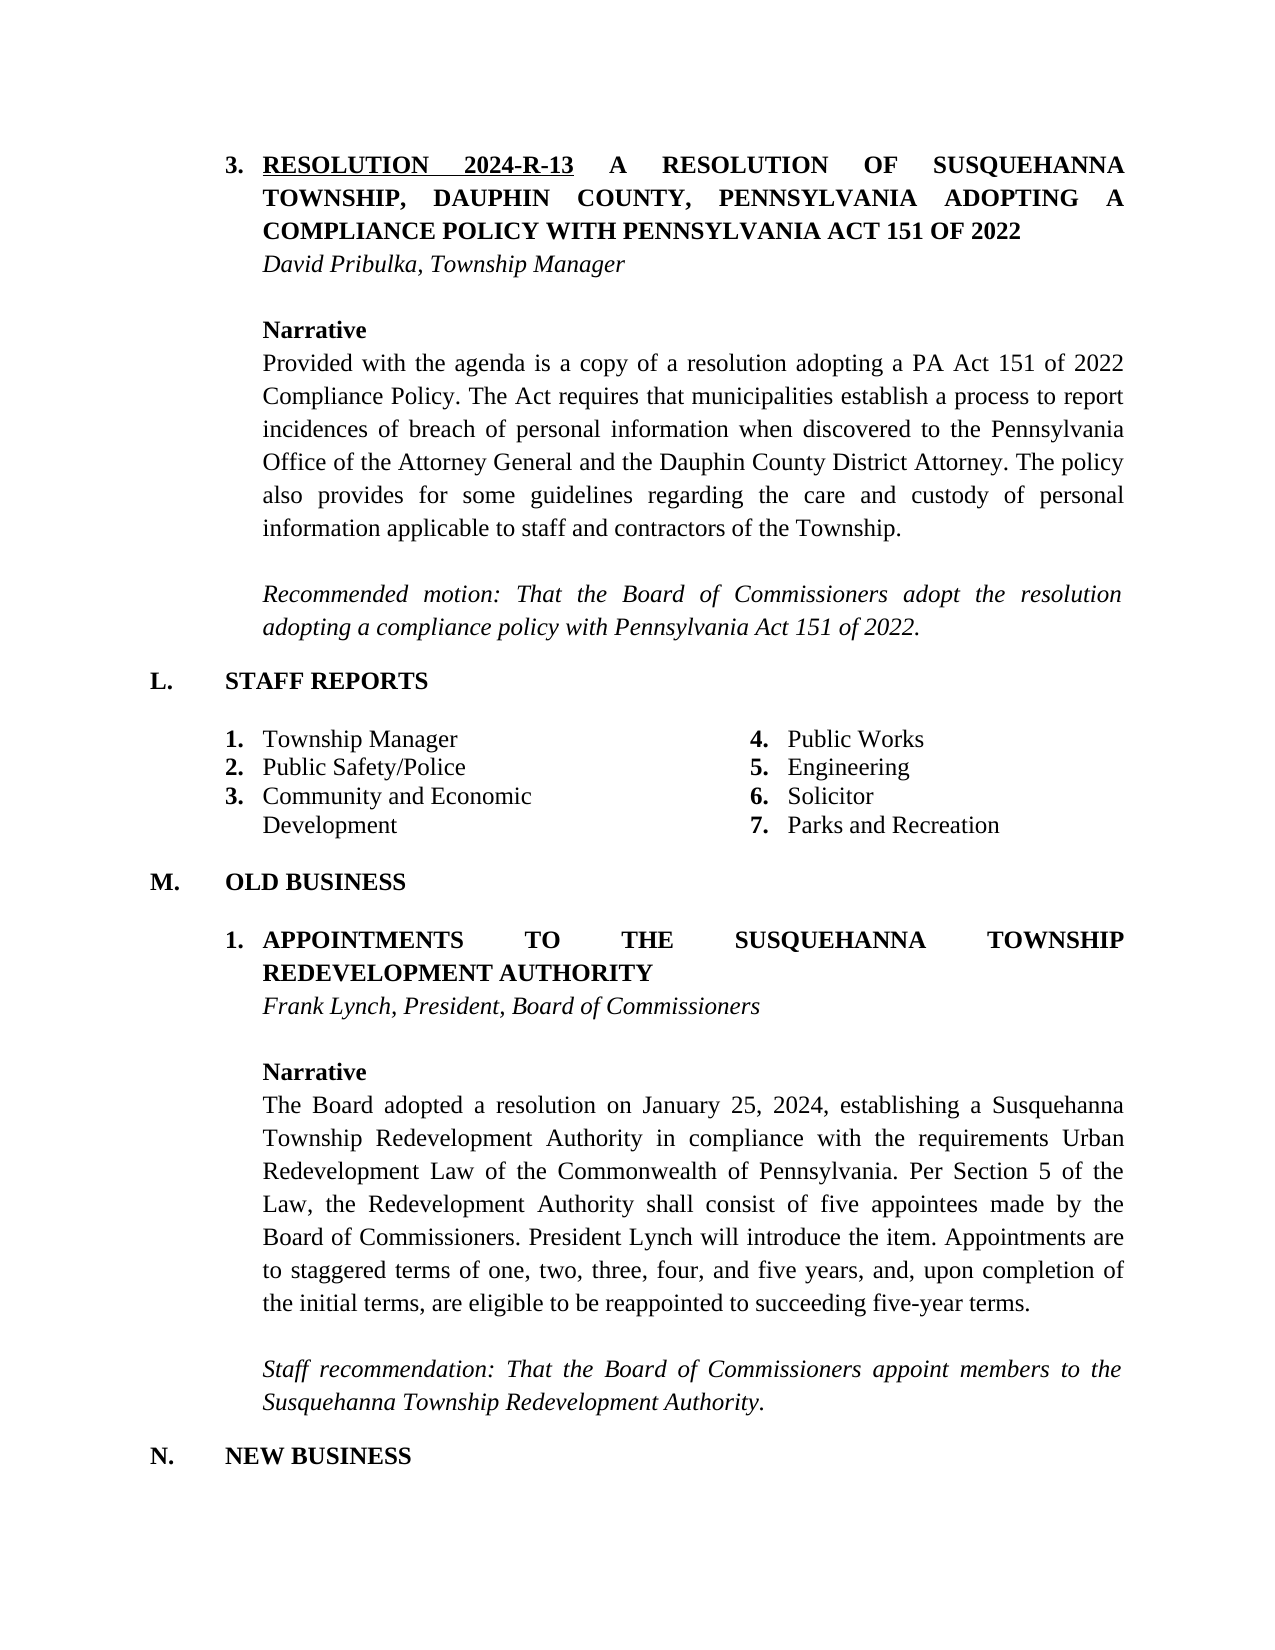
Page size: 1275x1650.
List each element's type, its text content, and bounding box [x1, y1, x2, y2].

list Frank Lynch, President, Board of Commissioners [262, 991, 1125, 1020]
list Township Manager [225, 724, 600, 752]
list Public Works [750, 724, 1125, 752]
list Solicitor [750, 781, 1125, 810]
text M. OLD BUSINESS [150, 867, 1125, 896]
list The Board adopted a resolution on January 25, 2024, establishing a Susquehanna Township Redevelopment Authority in compliance with the requirements Urban Redevelopment Law of the Commonwealth of Pennsylvania. Per Section 5 of the Law, the Redevelopment Authority shall consist of five appointees made by the Board of Commissioners. President Lynch will introduce the item. Appointments are to staggered terms of one, two, three, four, and five years, and, upon completion of the initial terms, are eligible to be reappointed to succeeding five-year terms. [262, 1090, 1125, 1317]
list David Pribulka, Township Manager [262, 249, 1125, 278]
list Parks and Recreation [750, 810, 1125, 839]
list RESOLUTION 2024-R-13 A RESOLUTION OF SUSQUEHANNA TOWNSHIP, DAUPHIN COUNTY, PENNSYLVANIA ADOPTING A COMPLIANCE POLICY WITH PENNSYLVANIA ACT 151 OF 2022 [225, 150, 1125, 245]
list Staff recommendation: That the Board of Commissioners appoint members to the Susquehanna Township Redevelopment Authority. [262, 1354, 1125, 1416]
list Community and Economic Development [225, 781, 600, 839]
list APPOINTMENTS TO THE SUSQUEHANNA TOWNSHIP REDEVELOPMENT AUTHORITY [225, 925, 1125, 987]
list Narrative [262, 1057, 1125, 1086]
list Recommended motion: That the Board of Commissioners adopt the resolution adopting a compliance policy with Pennsylvania Act 151 of 2022. [262, 579, 1125, 641]
text N. NEW BUSINESS [150, 1441, 1125, 1470]
list Engineering [750, 752, 1125, 781]
list Public Safety/Police [225, 752, 600, 781]
list Provided with the agenda is a copy of a resolution adopting a PA Act 151 of 2022 Compliance Policy. The Act requires that municipalities establish a process to report incidences of breach of personal information when discovered to the Pennsylvania Office of the Attorney General and the Dauphin County District Attorney. The policy also provides for some guidelines regarding the care and custody of personal information applicable to staff and contractors of the Township. [262, 348, 1125, 542]
list Narrative [262, 315, 1125, 344]
text L. STAFF REPORTS [150, 666, 1125, 695]
